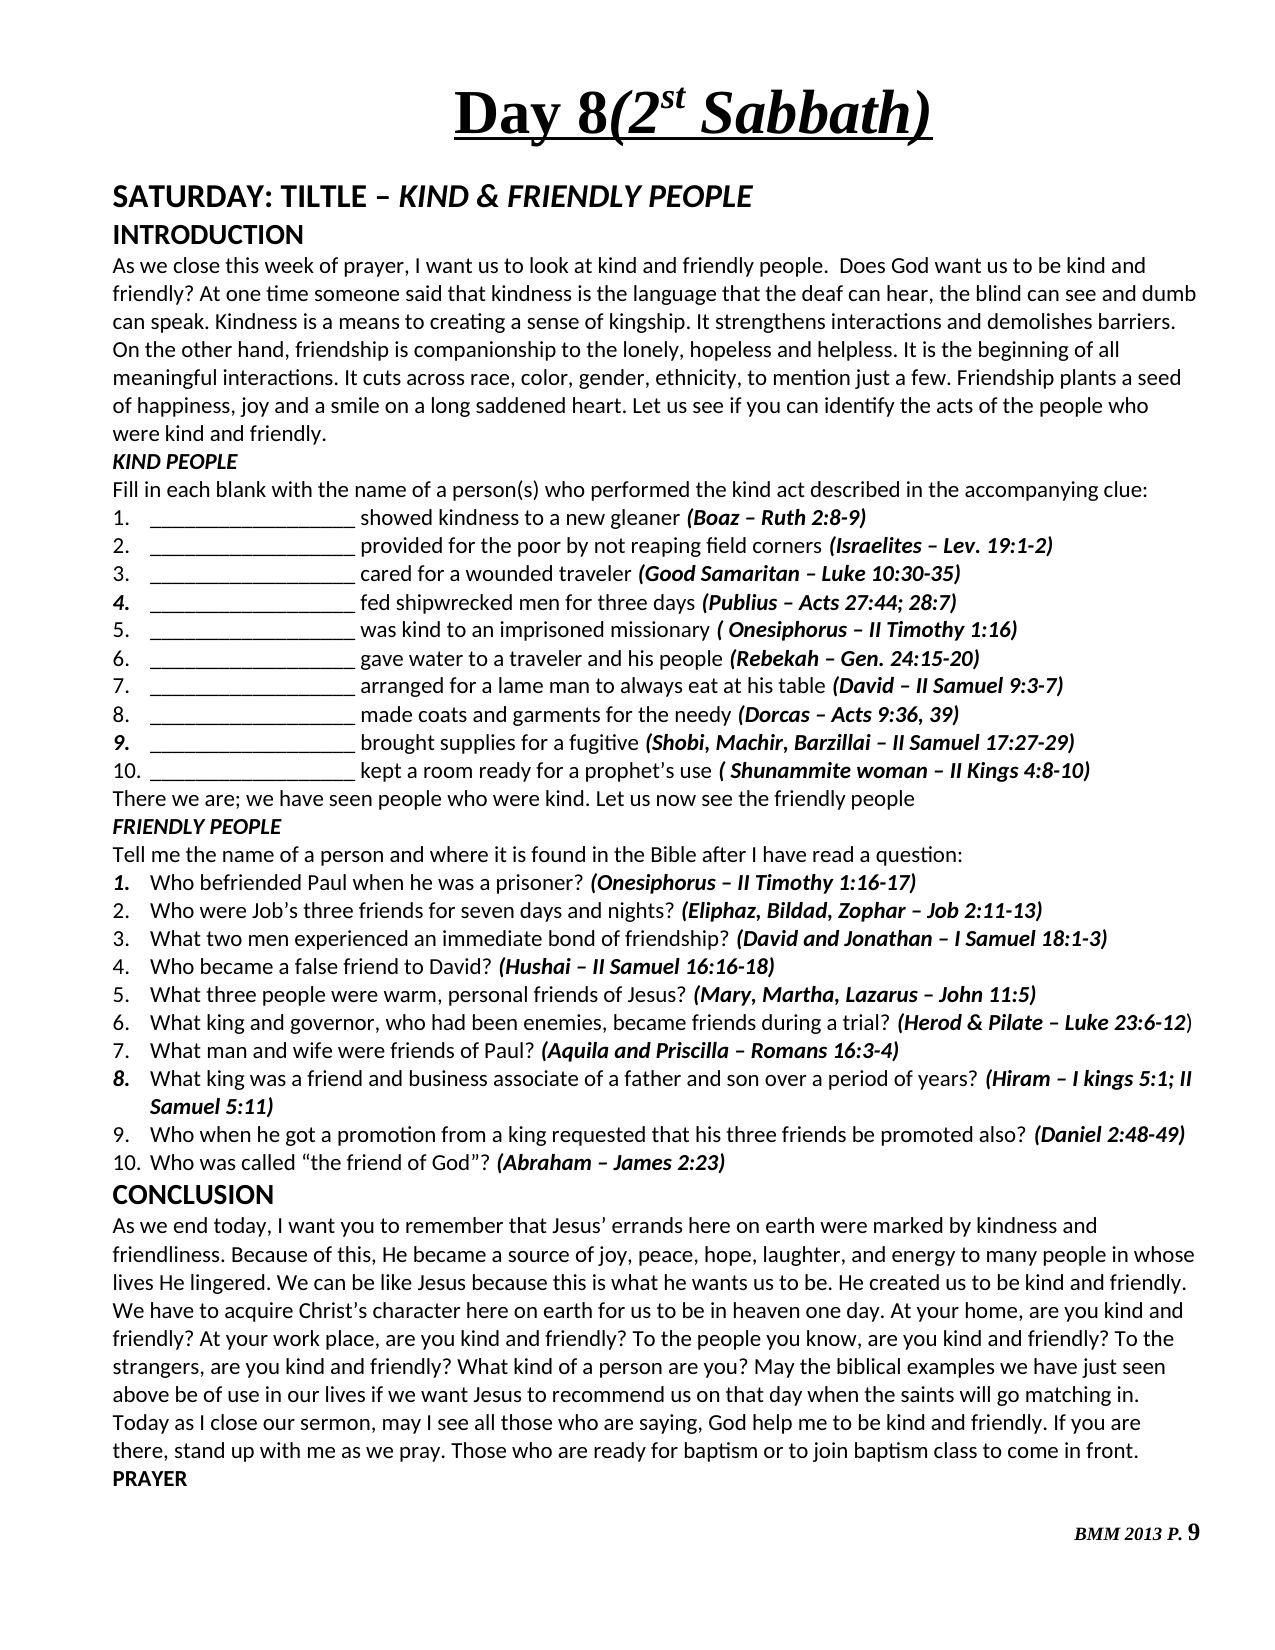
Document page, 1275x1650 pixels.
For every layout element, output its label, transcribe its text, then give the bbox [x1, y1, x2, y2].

text INTRODUCTION [112, 216, 1200, 251]
text FRIENDLY PEOPLE [112, 812, 1200, 840]
text Today as I close our sermon, may I see all those who are saying, God help me to be kind and friendly. If you are there, stand up with me as we pray. Those who are ready for baptism or to join baptism class to come in front. [112, 1408, 1200, 1464]
text As we close this week of prayer, I want us to look at kind and friendly people. Does God want us to be kind and friendly? At one time someone said that kindness is the language that the deaf can hear, the blind can see and dumb can speak. Kindness is a means to creating a sense of kingship. It strengthens interactions and demolishes barriers. [112, 251, 1200, 335]
text As we end today, I want you to remember that Jesus’ errands here on earth were marked by kindness and friendliness. Because of this, He became a source of joy, peace, hope, laughter, and energy to many people in whose lives He lingered. We can be like Jesus because this is what he wants us to be. He created us to be kind and friendly. We have to acquire Christ’s character here on earth for us to be in heaven one day. At your home, are you kind and friendly? At your work place, are you kind and friendly? To the people you know, are you kind and friendly? To the strangers, are you kind and friendly? What kind of a person are you? May the biblical examples we have just seen above be of use in our lives if we want Jesus to recommend us on that day when the saints will go matching in. [112, 1212, 1200, 1408]
list __________________ fed shipwrecked men for three days (Publius – Acts 27:44; 28:7) [112, 588, 1200, 616]
list __________________ cared for a wounded traveler (Good Samaritan – Luke 10:30-35) [112, 559, 1200, 588]
list __________________ gave water to a traveler and his people (Rebekah – Gen. 24:15-20) [112, 644, 1200, 672]
list __________________ made coats and garments for the needy (Dorcas – Acts 9:36, 39) [112, 700, 1200, 728]
list What man and wife were friends of Paul? (Aquila and Priscilla – Romans 16:3-4) [112, 1036, 1200, 1064]
text There we are; we have seen people who were kind. Let us now see the friendly people [112, 784, 1200, 812]
list __________________ kept a room ready for a prophet’s use ( Shunammite woman – II Kings 4:8-10) [112, 756, 1200, 784]
list __________________ brought supplies for a fugitive (Shobi, Machir, Barzillai – II Samuel 17:27-29) [112, 728, 1200, 756]
text CONCLUSION [112, 1176, 1200, 1212]
text On the other hand, friendship is companionship to the lonely, hopeless and helpless. It is the beginning of all meaningful interactions. It cuts across race, color, gender, ethnicity, to mention just a few. Friendship plants a seed of happiness, joy and a smile on a long saddened heart. Let us see if you can identify the acts of the people who were kind and friendly. [112, 335, 1200, 447]
text Tell me the name of a person and where it is found in the Bible after I have read a question: [112, 840, 1200, 868]
list Who was called “the friend of God”? (Abraham – James 2:23) [112, 1148, 1200, 1176]
list __________________ arranged for a lame man to always eat at his table (David – II Samuel 9:3-7) [112, 672, 1200, 700]
list What three people were warm, personal friends of Jesus? (Mary, Martha, Lazarus – John 11:5) [112, 980, 1200, 1008]
text PRAYER [112, 1464, 1200, 1492]
list __________________ showed kindness to a new gleaner (Boaz – Ruth 2:8-9) [112, 503, 1200, 532]
list Who befriended Paul when he was a prisoner? (Onesiphorus – II Timothy 1:16-17) [112, 868, 1200, 896]
list __________________ provided for the poor by not reaping field corners (Israelites – Lev. 19:1-2) [112, 532, 1200, 559]
text SATURDAY: TILTLE – KIND & FRIENDLY PEOPLE [112, 175, 1200, 216]
list What king was a friend and business associate of a father and son over a period of years? (Hiram – I kings 5:1; II Samuel 5:11) [112, 1064, 1200, 1120]
text Fill in each blank with the name of a person(s) who performed the kind act described in the accompanying clue: [112, 476, 1200, 503]
list What two men experienced an immediate bond of friendship? (David and Jonathan – I Samuel 18:1-3) [112, 924, 1200, 952]
list Who were Job’s three friends for seven days and nights? (Eliphaz, Bildad, Zophar – Job 2:11-13) [112, 896, 1200, 924]
text Day 8(2st Sabbath) [112, 75, 1200, 147]
list Who became a false friend to David? (Hushai – II Samuel 16:16-18) [112, 952, 1200, 980]
list What king and governor, who had been enemies, became friends during a trial? (Herod & Pilate – Luke 23:6-12) [112, 1008, 1200, 1036]
text KIND PEOPLE [112, 447, 1200, 476]
list __________________ was kind to an imprisoned missionary ( Onesiphorus – II Timothy 1:16) [112, 616, 1200, 644]
list Who when he got a promotion from a king requested that his three friends be promoted also? (Daniel 2:48-49) [112, 1120, 1200, 1148]
